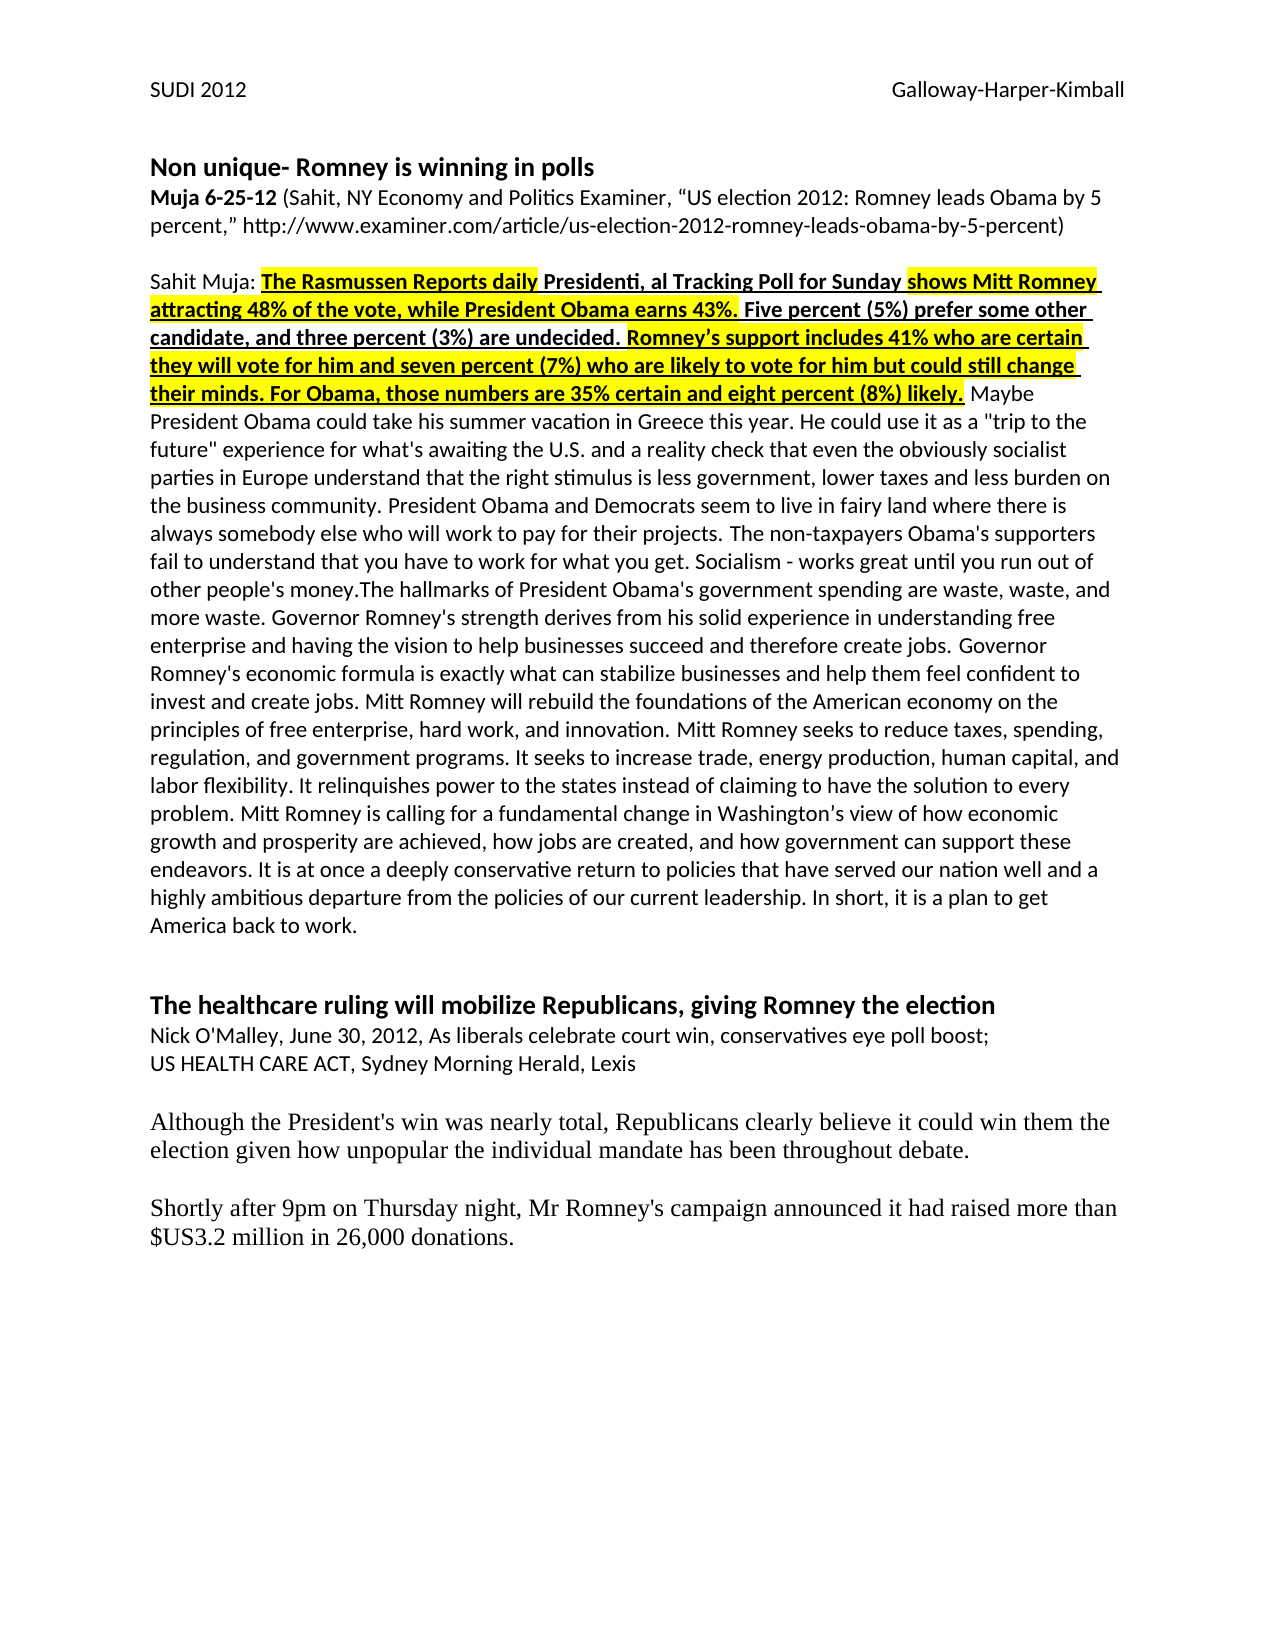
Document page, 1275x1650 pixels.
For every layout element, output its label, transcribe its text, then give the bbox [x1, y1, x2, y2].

text Nick O'Malley, June 30, 2012, As liberals celebrate court win, conservatives eye poll boost; US HEALTH CARE ACT, Sydney Morning Herald, Lexis [150, 1021, 1125, 1077]
text Although the President's win was nearly total, Republicans clearly believe it could win them the election given how unpopular the individual mandate has been throughout debate. [150, 1107, 1125, 1164]
text Sahit Muja: The Rasmussen Reports daily Presidenti, al Tracking Poll for Sunday shows Mitt Romney attracting 48% of the vote, while President Obama earns 43%. Five percent (5%) prefer some other candidate, and three percent (3%) are undecided. Romney’s support includes 41% who are certain they will vote for him and seven percent (7%) who are likely to vote for him but could still change their minds. For Obama, those numbers are 35% certain and eight percent (8%) likely. Maybe President Obama could take his summer vacation in Greece this year. He could use it as a "trip to the future" experience for what's awaiting the U.S. and a reality check that even the obviously socialist parties in Europe understand that the right stimulus is less government, lower taxes and less burden on the business community. President Obama and Democrats seem to live in fairy land where there is always somebody else who will work to pay for their projects. The non-taxpayers Obama's supporters fail to understand that you have to work for what you get. Socialism - works great until you run out of other people's money.The hallmarks of President Obama's government spending are waste, waste, and more waste. Governor Romney's strength derives from his solid experience in understanding free enterprise and having the vision to help businesses succeed and therefore create jobs. Governor Romney's economic formula is exactly what can stabilize businesses and help them feel confident to invest and create jobs. Mitt Romney will rebuild the foundations of the American economy on the principles of free enterprise, hard work, and innovation. Mitt Romney seeks to reduce taxes, spending, regulation, and government programs. It seeks to increase trade, energy production, human capital, and labor flexibility. It relinquishes power to the states instead of claiming to have the solution to every problem. Mitt Romney is calling for a fundamental change in Washington’s view of how economic growth and prosperity are achieved, how jobs are created, and how government can support these endeavors. It is at once a deeply conservative return to policies that have served our nation well and a highly ambitious departure from the policies of our current leadership. In short, it is a plan to get America back to work. [150, 267, 1125, 939]
text Non unique- Romney is winning in polls Muja 6-25-12 (Sahit, NY Economy and Politics Examiner, “US election 2012: Romney leads Obama by 5 percent,” http://www.examiner.com/article/us-election-2012-romney-leads-obama-by-5-percent) [150, 150, 1125, 239]
subtitle The healthcare ruling will mobilize Republicans, giving Romney the election [150, 988, 1125, 1021]
text Shortly after 9pm on Thursday night, Mr Romney's campaign announced it had raised more than $US3.2 million in 26,000 donations. [150, 1193, 1125, 1251]
